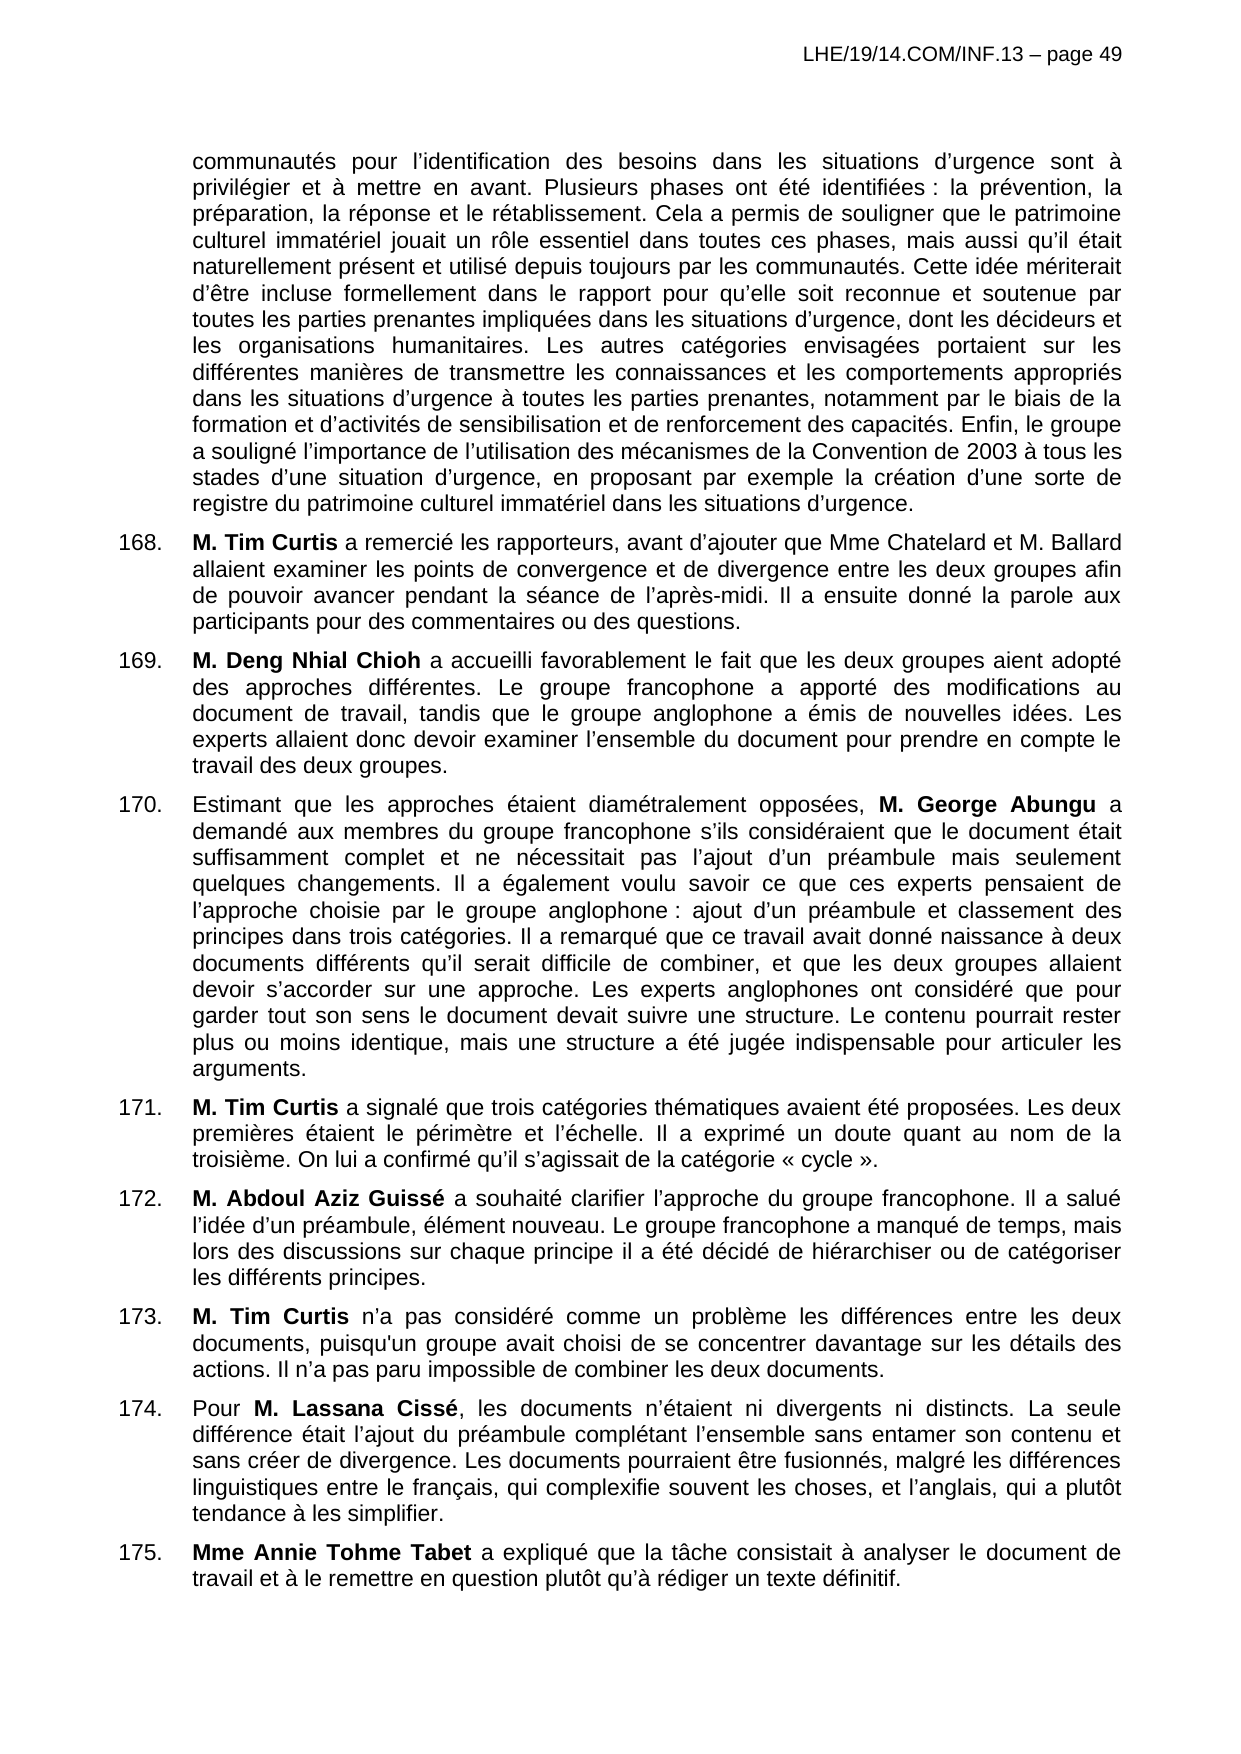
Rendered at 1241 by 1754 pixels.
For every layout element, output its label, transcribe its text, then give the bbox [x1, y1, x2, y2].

list Pour M. Lassana Cissé, les documents n’étaient ni divergents ni distincts. La seule différence était l’ajout du préambule complétant l’ensemble sans entamer son contenu et sans créer de divergence. Les documents pourraient être fusionnés, malgré les différences linguistiques entre le français, qui complexifie souvent les choses, et l’anglais, qui a plutôt tendance à les simplifier. [118, 1395, 1122, 1527]
list M. Tim Curtis a signalé que trois catégories thématiques avaient été proposées. Les deux premières étaient le périmètre et l’échelle. Il a exprimé un doute quant au nom de la troisième. On lui a confirmé qu’il s’agissait de la catégorie « cycle ». [118, 1094, 1122, 1173]
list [118, 148, 1122, 517]
list Estimant que les approches étaient diamétralement opposées, M. George Abungu a demandé aux membres du groupe francophone s’ils considéraient que le document était suffisamment complet et ne nécessitait pas l’ajout d’un préambule mais seulement quelques changements. Il a également voulu savoir ce que ces experts pensaient de l’approche choisie par le groupe anglophone : ajout d’un préambule et classement des principes dans trois catégories. Il a remarqué que ce travail avait donné naissance à deux documents différents qu’il serait difficile de combiner, et que les deux groupes allaient devoir s’accorder sur une approche. Les experts anglophones ont considéré que pour garder tout son sens le document devait suivre une structure. Le contenu pourrait rester plus ou moins identique, mais une structure a été jugée indispensable pour articuler les arguments. [118, 791, 1122, 1081]
list Mme Annie Tohme Tabet a expliqué que la tâche consistait à analyser le document de travail et à le remettre en question plutôt qu’à rédiger un texte définitif. [118, 1539, 1122, 1592]
list M. Deng Nhial Chioh a accueilli favorablement le fait que les deux groupes aient adopté des approches différentes. Le groupe francophone a apporté des modifications au document de travail, tandis que le groupe anglophone a émis de nouvelles idées. Les experts allaient donc devoir examiner l’ensemble du document pour prendre en compte le travail des deux groupes. [118, 647, 1122, 779]
list M. Tim Curtis n’a pas considéré comme un problème les différences entre les deux documents, puisqu'un groupe avait choisi de se concentrer davantage sur les détails des actions. Il n’a pas paru impossible de combiner les deux documents. [118, 1303, 1122, 1382]
list M. Tim Curtis a remercié les rapporteurs, avant d’ajouter que Mme Chatelard et M. Ballard allaient examiner les points de convergence et de divergence entre les deux groupes afin de pouvoir avancer pendant la séance de l’après-midi. Il a ensuite donné la parole aux participants pour des commentaires ou des questions. [118, 529, 1122, 634]
list M. Abdoul Aziz Guissé a souhaité clarifier l’approche du groupe francophone. Il a salué l’idée d’un préambule, élément nouveau. Le groupe francophone a manqué de temps, mais lors des discussions sur chaque principe il a été décidé de hiérarchiser ou de catégoriser les différents principes. [118, 1185, 1122, 1291]
